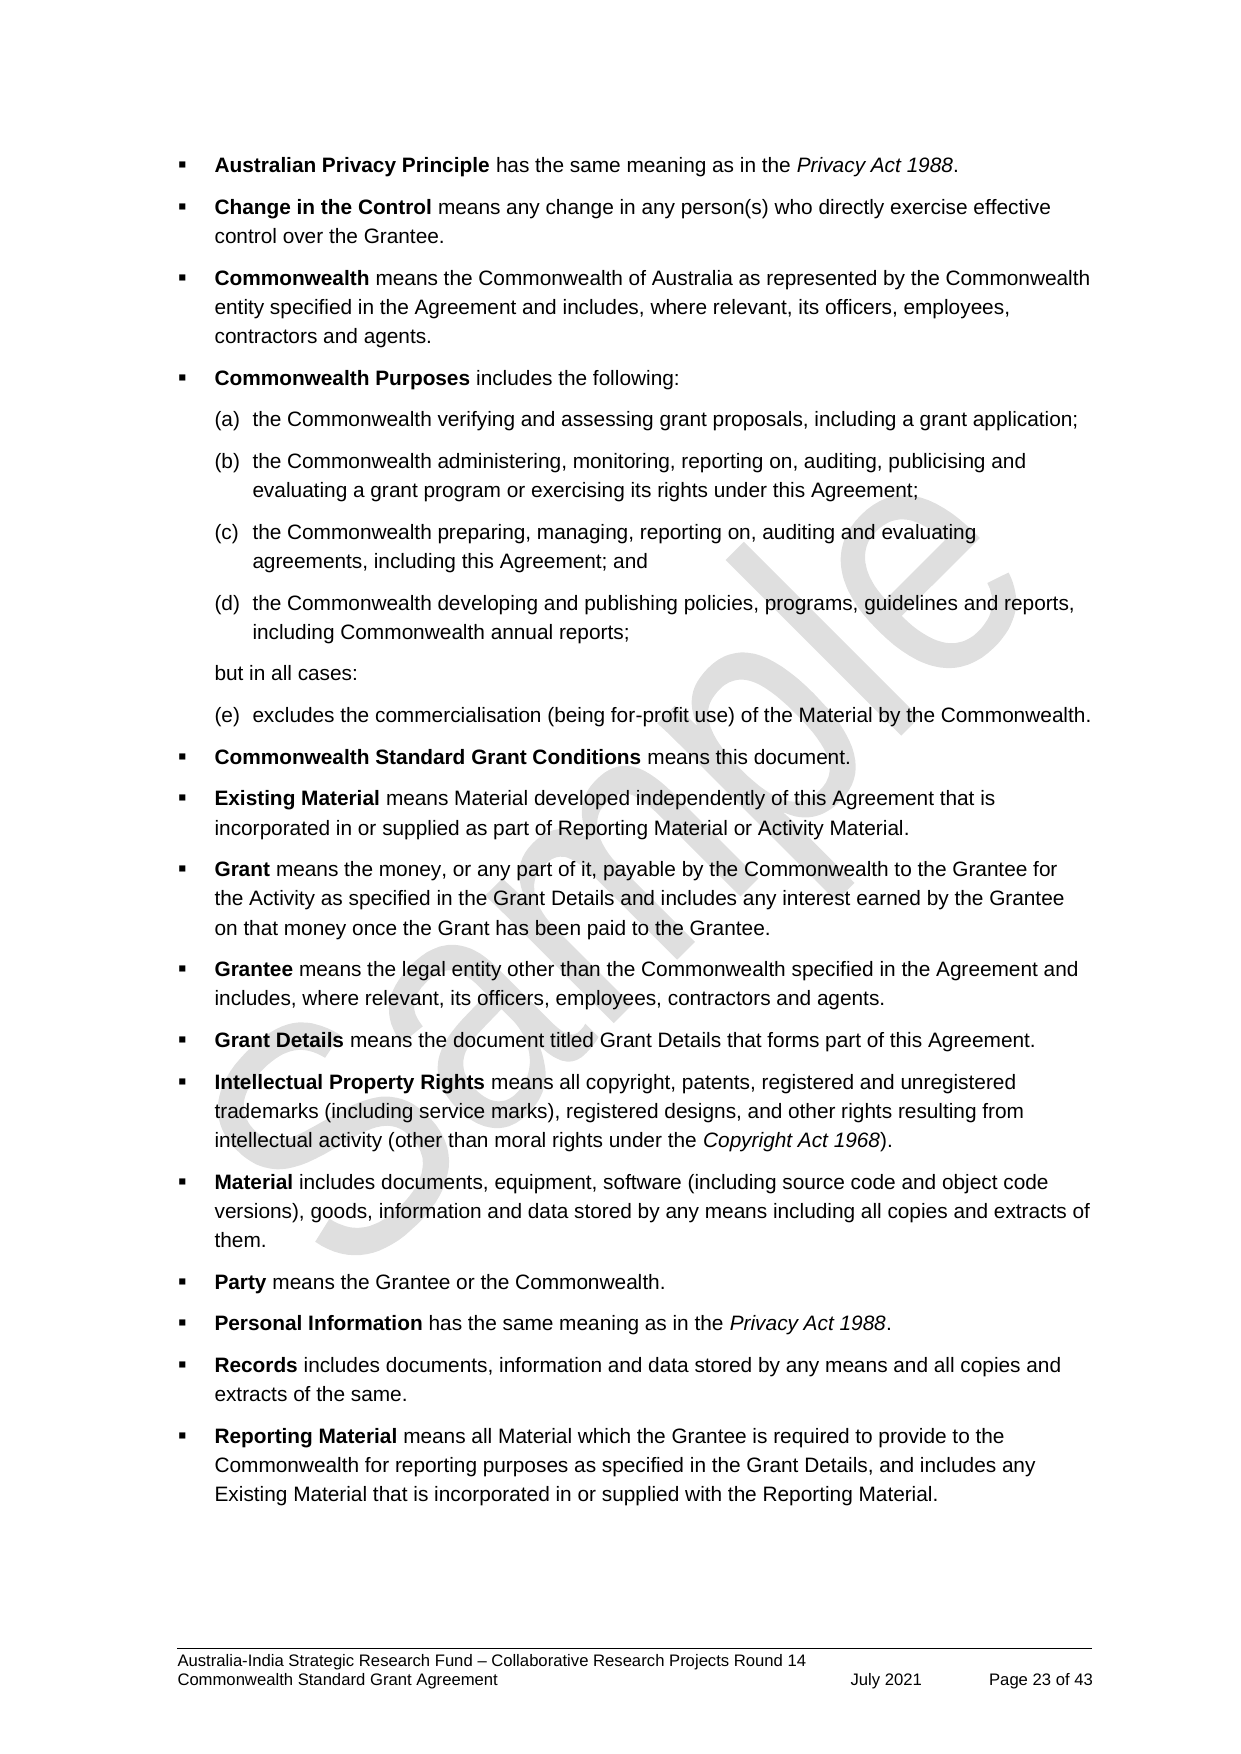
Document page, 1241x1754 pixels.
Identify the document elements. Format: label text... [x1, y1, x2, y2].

list Australian Privacy Principle has the same meaning as in the Privacy Act 1988. [177, 148, 1092, 177]
list Commonwealth Standard Grant Conditions means this document. [177, 739, 1092, 768]
list but in all cases: [214, 656, 1092, 685]
list Personal Information has the same meaning as in the Privacy Act 1988. [177, 1306, 1092, 1335]
list Commonwealth Purposes includes the following: [177, 360, 1092, 389]
list the Commonwealth verifying and assessing grant proposals, including a grant application; [214, 402, 1092, 431]
list Existing Material means Material developed independently of this Agreement that is incorporated in or supplied as part of Reporting Material or Activity Material. [177, 781, 1092, 839]
list the Commonwealth developing and publishing policies, programs, guidelines and reports, including Commonwealth annual reports; [214, 585, 1092, 643]
list excludes the commercialisation (being for‐profit use) of the Material by the Commonwealth. [214, 698, 1092, 727]
list Party means the Grantee or the Commonwealth. [177, 1264, 1092, 1293]
list the Commonwealth administering, monitoring, reporting on, auditing, publicising and evaluating a grant program or exercising its rights under this Agreement; [214, 443, 1092, 502]
list Grant means the money, or any part of it, payable by the Commonwealth to the Grantee for the Activity as specified in the Grant Details and includes any interest earned by the Grantee on that money once the Grant has been paid to the Grantee. [177, 852, 1092, 939]
list Change in the Control means any change in any person(s) who directly exercise effective control over the Grantee. [177, 189, 1092, 248]
list Intellectual Property Rights means all copyright, patents, registered and unregistered trademarks (including service marks), registered designs, and other rights resulting from intellectual activity (other than moral rights under the Copyright Act 1968). [177, 1064, 1092, 1152]
list Grant Details means the document titled Grant Details that forms part of this Agreement. [177, 1023, 1092, 1052]
list Material includes documents, equipment, software (including source code and object code versions), goods, information and data stored by any means including all copies and extracts of them. [177, 1164, 1092, 1252]
list the Commonwealth preparing, managing, reporting on, auditing and evaluating agreements, including this Agreement; and [214, 514, 1092, 573]
list Reporting Material means all Material which the Grantee is required to provide to the Commonwealth for reporting purposes as specified in the Grant Details, and includes any Existing Material that is incorporated in or supplied with the Reporting Material. [177, 1418, 1092, 1506]
list Records includes documents, information and data stored by any means and all copies and extracts of the same. [177, 1348, 1092, 1406]
list Grantee means the legal entity other than the Commonwealth specified in the Agreement and includes, where relevant, its officers, employees, contractors and agents. [177, 952, 1092, 1010]
list Commonwealth means the Commonwealth of Australia as represented by the Commonwealth entity specified in the Agreement and includes, where relevant, its officers, employees, contractors and agents. [177, 260, 1092, 348]
